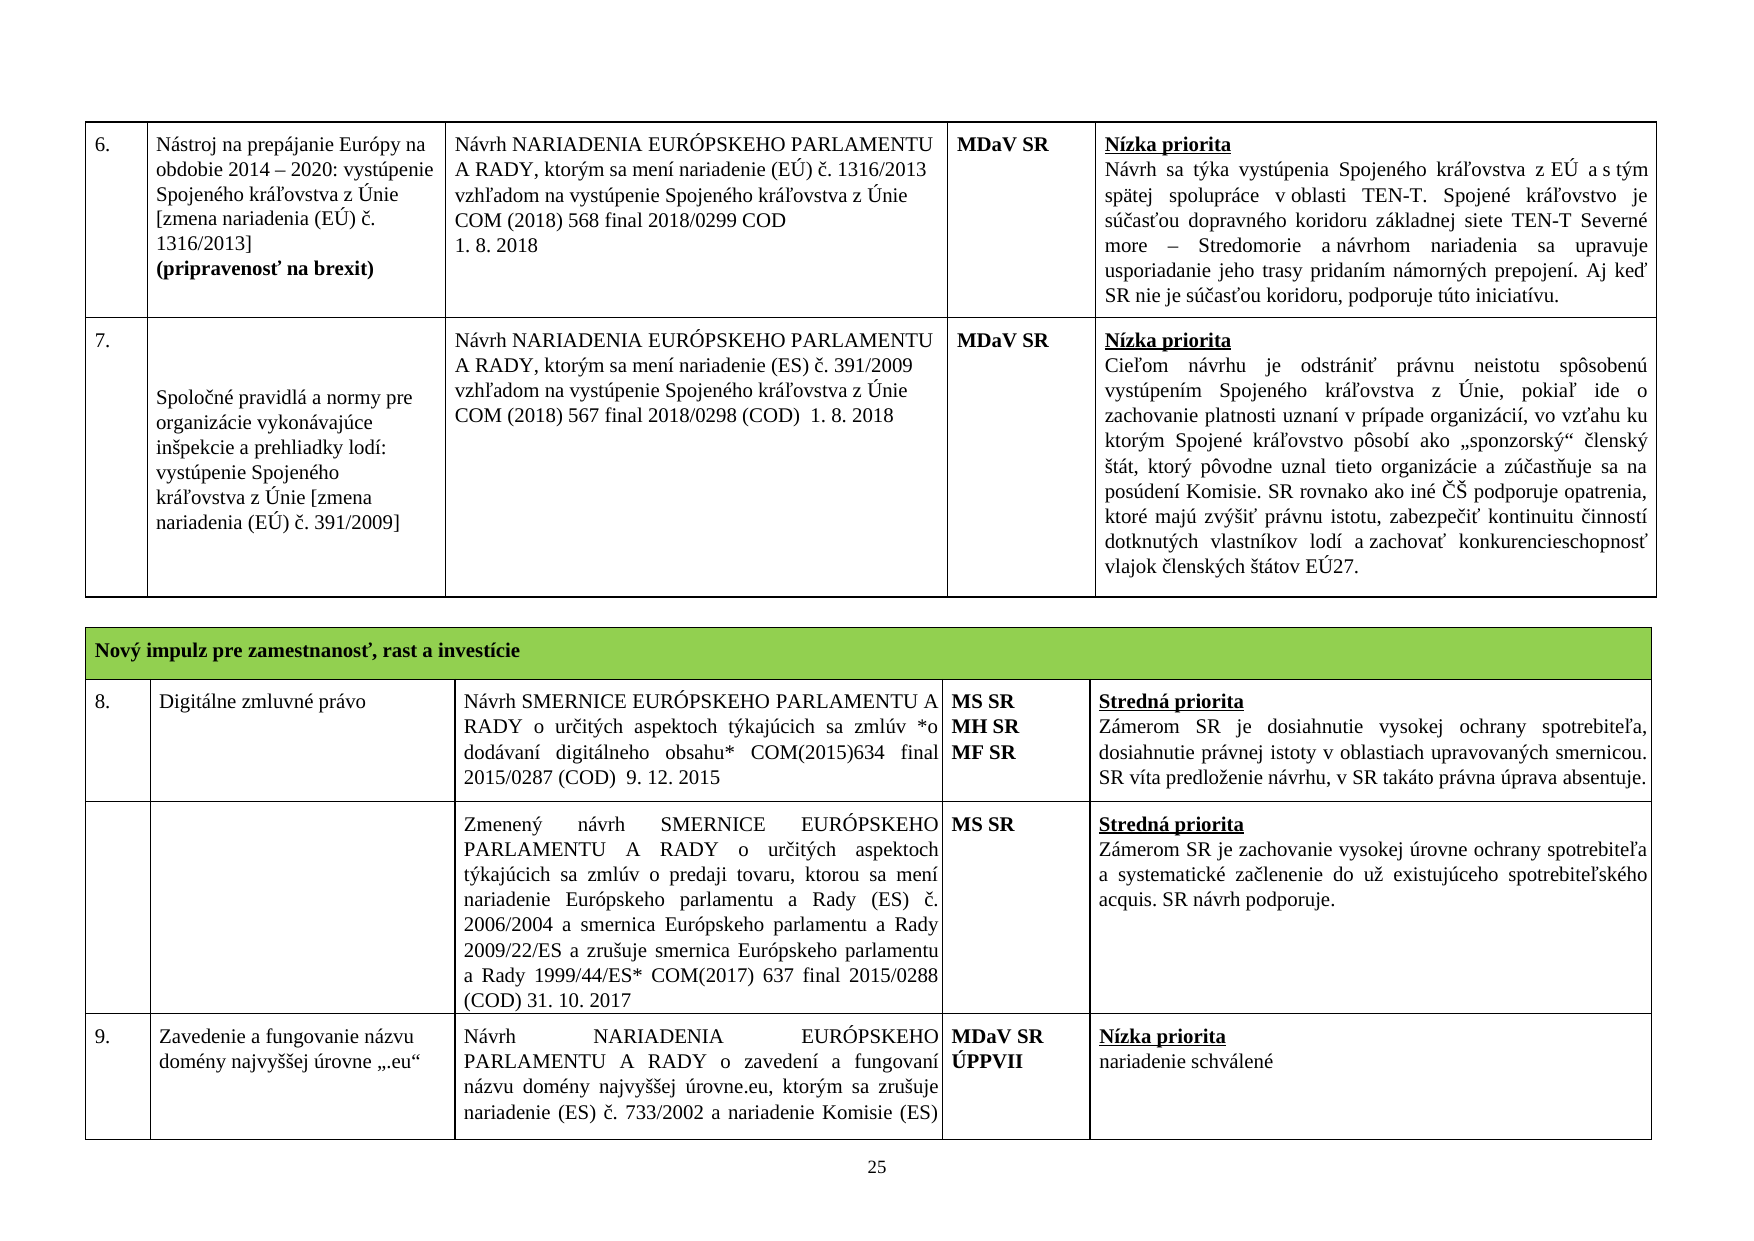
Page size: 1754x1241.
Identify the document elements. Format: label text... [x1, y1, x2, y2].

table_cell 9. [86, 1014, 150, 1139]
table_header Nový impulz pre zamestnanosť, rast a investície [86, 628, 1651, 679]
table_cell Návrh NARIADENIA EURÓPSKEHO PARLAMENTU A RADY, ktorým sa mení nariadenie (EÚ) č. 1316/2013 vzhľadom na vystúpenie Spojeného kráľovstva z Únie COM (2018) 568 final 2018/0299 COD 1. 8. 2018 [446, 123, 947, 317]
table_cell Nástroj na prepájanie Európy na obdobie 2014 – 2020: vystúpenie Spojeného kráľovstva z Únie [zmena nariadenia (EÚ) č. 1316/2013] (pripravenosť na brexit) [148, 123, 445, 317]
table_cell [151, 1014, 454, 1139]
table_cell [1091, 1014, 1651, 1139]
table_cell MDaV SR [948, 318, 1095, 596]
table_cell Stredná priorita Zámerom SR je dosiahnutie vysokej ochrany spotrebiteľa, dosiahnutie právnej istoty v oblastiach upravovaných smernicou. SR víta predloženie návrhu, v SR takáto právna úprava absentuje. [1091, 680, 1651, 801]
table_cell Návrh NARIADENIA EURÓPSKEHO PARLAMENTU A RADY, ktorým sa mení nariadenie (ES) č. 391/2009 vzhľadom na vystúpenie Spojeného kráľovstva z Únie COM (2018) 567 final 2018/0298 (COD) 1. 8. 2018 [446, 318, 947, 596]
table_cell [456, 1014, 942, 1139]
table_cell [86, 802, 150, 1013]
table_cell MS SR MH SR MF SR [943, 680, 1089, 801]
table_cell 6. [86, 123, 147, 317]
table_cell Zmenený návrh SMERNICE EURÓPSKEHO PARLAMENTU A RADY o určitých aspektoch týkajúcich sa zmlúv o predaji tovaru, ktorou sa mení nariadenie Európskeho parlamentu a Rady (ES) č. 2006/2004 a smernica Európskeho parlamentu a Rady 2009/22/ES a zrušuje smernica Európskeho parlamentu a Rady 1999/44/ES* COM(2017) 637 final 2015/0288 (COD) 31. 10. 2017 [456, 802, 942, 1013]
table_cell 7. [86, 318, 147, 596]
table_cell MDaV SR [948, 123, 1095, 317]
table_cell MDaV SR ÚPPVII [943, 1014, 1089, 1139]
table_cell MS SR [943, 802, 1089, 1013]
table_cell Nízka priorita Návrh sa týka vystúpenia Spojeného kráľovstva z EÚ a s tým spätej spolupráce v oblasti TEN-T. Spojené kráľovstvo je súčasťou dopravného koridoru základnej siete TEN-T Severné more – Stredomorie a návrhom nariadenia sa upravuje usporiadanie jeho trasy pridaním námorných prepojení. Aj keď SR nie je súčasťou koridoru, podporuje túto iniciatívu. [1096, 123, 1656, 317]
table_cell 8. [86, 680, 150, 801]
table_cell [151, 802, 454, 1013]
table_cell Stredná priorita Zámerom SR je zachovanie vysokej úrovne ochrany spotrebiteľa a systematické začlenenie do už existujúceho spotrebiteľského acquis. SR návrh podporuje. [1091, 802, 1651, 1013]
table_cell Spoločné pravidlá a normy pre organizácie vykonávajúce inšpekcie a prehliadky lodí: vystúpenie Spojeného kráľovstva z Únie [zmena nariadenia (EÚ) č. 391/2009] [148, 318, 445, 596]
table_cell Digitálne zmluvné právo [151, 680, 454, 801]
table_cell Nízka priorita Cieľom návrhu je odstrániť právnu neistotu spôsobenú vystúpením Spojeného kráľovstva z Únie, pokiaľ ide o zachovanie platnosti uznaní v prípade organizácií, vo vzťahu ku ktorým Spojené kráľovstvo pôsobí ako „sponzorský“ členský štát, ktorý pôvodne uznal tieto organizácie a zúčastňuje sa na posúdení Komisie. SR rovnako ako iné ČŠ podporuje opatrenia, ktoré majú zvýšiť právnu istotu, zabezpečiť kontinuitu činností dotknutých vlastníkov lodí a zachovať konkurencieschopnosť vlajok členských štátov EÚ27. [1096, 318, 1656, 596]
table_cell Návrh SMERNICE EURÓPSKEHO PARLAMENTU A RADY o určitých aspektoch týkajúcich sa zmlúv *o dodávaní digitálneho obsahu* COM(2015)634 final 2015/0287 (COD) 9. 12. 2015 [456, 680, 942, 801]
